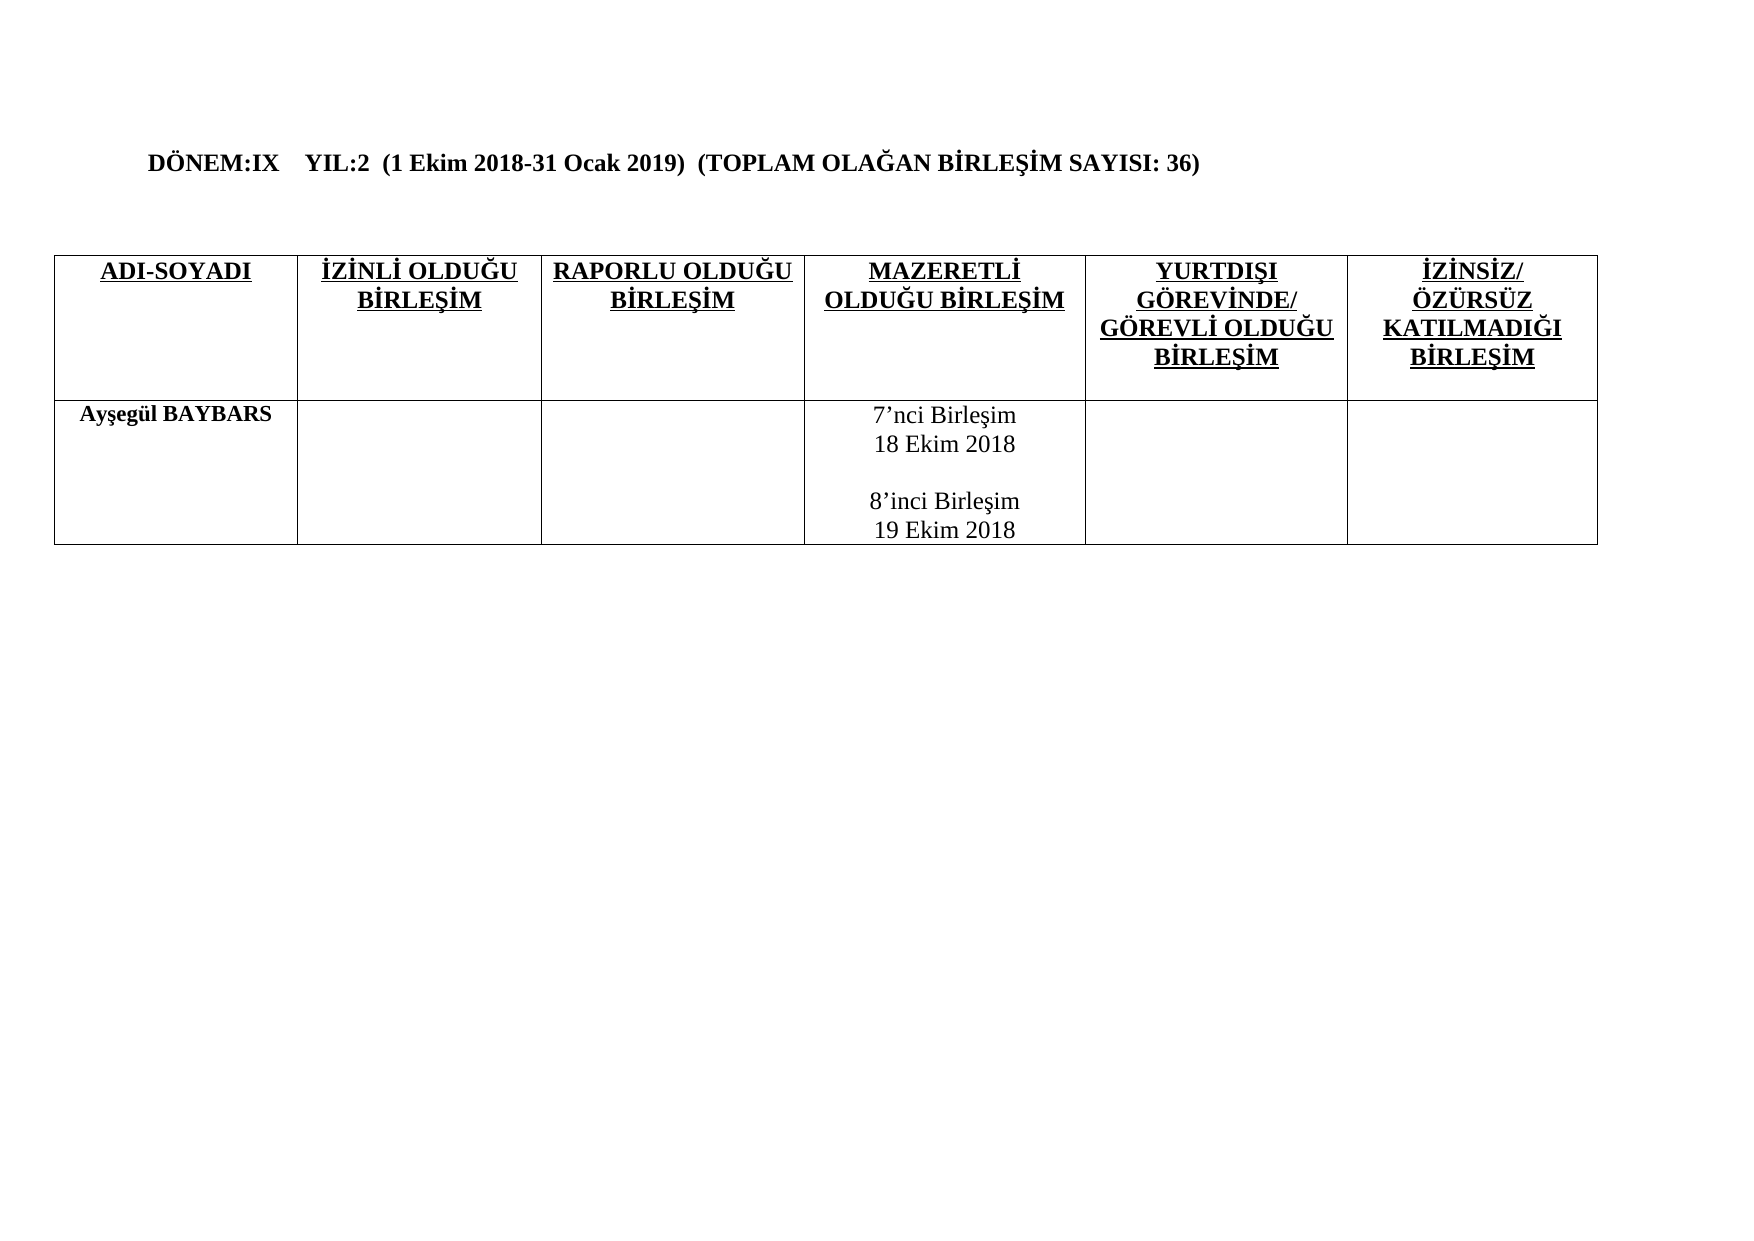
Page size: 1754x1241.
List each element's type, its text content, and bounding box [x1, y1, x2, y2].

table_header adı-Soyadı [55, 256, 297, 400]
table_header İZİNLİ OLDUĞU BİRLEŞİM [298, 256, 541, 400]
table_header İZİNSİZ/ ÖZÜRSÜZ KATILMADIĞI BİRLEŞİM [1348, 256, 1597, 400]
table_cell [542, 401, 804, 544]
table_cell [1086, 401, 1347, 544]
table_header RAPORLU OLDUĞU BİRLEŞİM [542, 256, 804, 400]
table_cell [1348, 401, 1597, 544]
table_header YURTDIŞI GÖREVİNDE/ GÖREVLİ OLDUĞU BİRLEŞİM [1086, 256, 1347, 400]
table_header MAZERETLİ OLDUĞU BİRLEŞİM [805, 256, 1085, 400]
table_cell Ayşegül BAYBARS [55, 401, 297, 544]
table_cell [298, 401, 541, 544]
table_cell 7’nci Birleşim 18 Ekim 2018 8’inci Birleşim 19 Ekim 2018 [805, 401, 1085, 544]
text DÖNEM:IX YIL:2 (1 Ekim 2018-31 Ocak 2019) (TOPLAM OLAĞAN BİRLEŞİM SAYISI: 36) [148, 148, 1606, 176]
